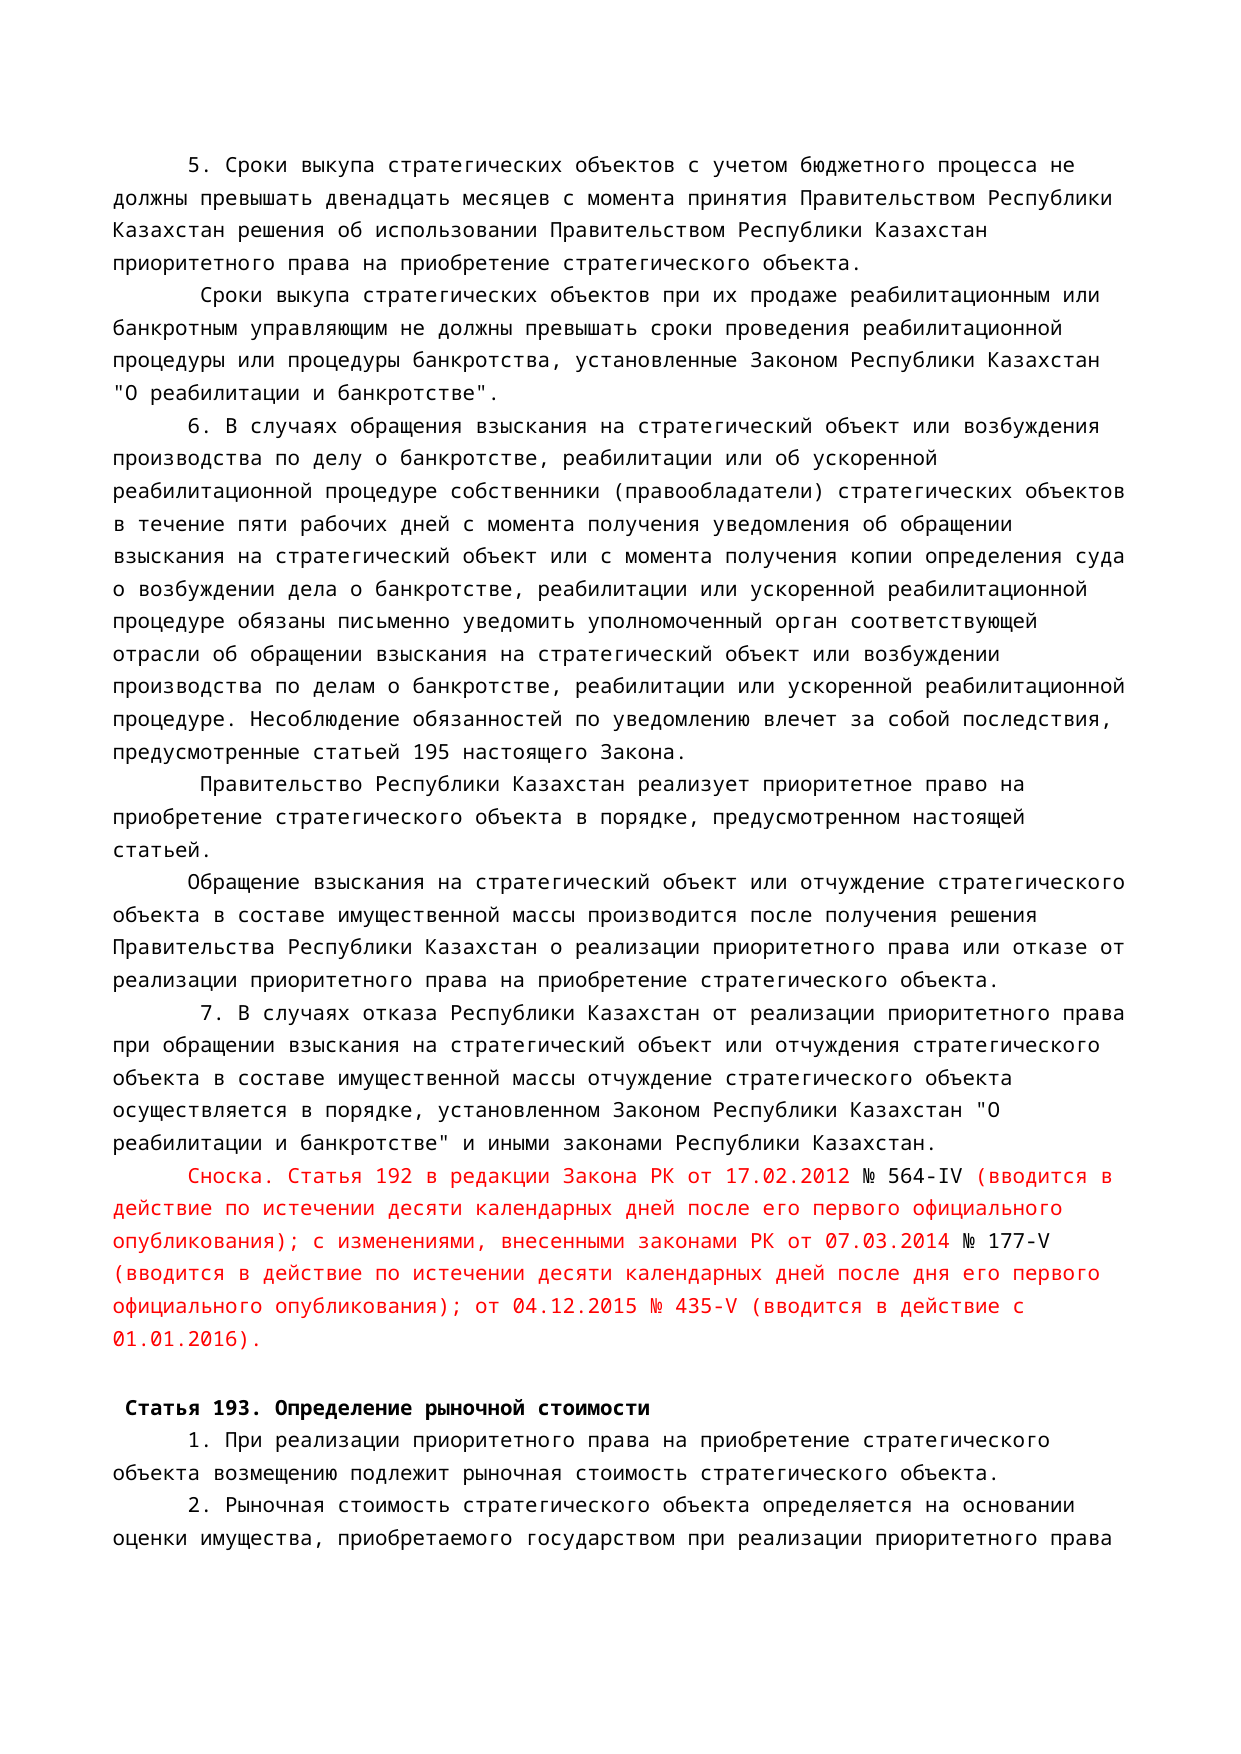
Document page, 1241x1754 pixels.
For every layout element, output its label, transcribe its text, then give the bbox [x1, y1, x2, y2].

text 5. Сроки выкупа стратегических объектов с учетом бюджетного процесса не должны превышать двенадцать месяцев с момента принятия Правительством Республики Казахстан решения об использовании Правительством Республики Казахстан приоритетного права на приобретение стратегического объекта. [112, 150, 1128, 276]
text Сноска. Статья 192 в редакции Закона РК от 17.02.2012 № 564-IV (вводится в действие по истечении десяти календарных дней после его первого официального опубликования); с изменениями, внесенными законами РК от 07.03.2014 № 177-V (вводится в действие по истечении десяти календарных дней после дня его первого официального опубликования); от 04.12.2015 № 435-V (вводится в действие с 01.01.2016). [112, 1161, 1128, 1388]
text Сроки выкупа стратегических объектов при их продаже реабилитационным или банкротным управляющим не должны превышать сроки проведения реабилитационной процедуры или процедуры банкротства, установленные Законом Республики Казахстан "О реабилитации и банкротстве". [112, 280, 1128, 407]
text Правительство Республики Казахстан реализует приоритетное право на приобретение стратегического объекта в порядке, предусмотренном настоящей статьей. [112, 769, 1128, 863]
text 7. В случаях отказа Республики Казахстан от реализации приоритетного права при обращении взыскания на стратегический объект или отчуждения стратегического объекта в составе имущественной массы отчуждение стратегического объекта осуществляется в порядке, установленном Законом Республики Казахстан "О реабилитации и банкротстве" и иными законами Республики Казахстан. [112, 998, 1128, 1157]
text 1. При реализации приоритетного права на приобретение стратегического объекта возмещению подлежит рыночная стоимость стратегического объекта. [112, 1425, 1128, 1486]
text Обращение взыскания на стратегический объект или отчуждение стратегического объекта в составе имущественной массы производится после получения решения Правительства Республики Казахстан о реализации приоритетного права или отказе от реализации приоритетного права на приобретение стратегического объекта. [112, 867, 1128, 993]
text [112, 1491, 1128, 1552]
text Статья 193. Определение рыночной стоимости [112, 1393, 1128, 1421]
text 6. В случаях обращения взыскания на стратегический объект или возбуждения производства по делу о банкротстве, реабилитации или об ускоренной реабилитационной процедуре собственники (правообладатели) стратегических объектов в течение пяти рабочих дней с момента получения уведомления об обращении взыскания на стратегический объект или с момента получения копии определения суда о возбуждении дела о банкротстве, реабилитации или ускоренной реабилитационной процедуре обязаны письменно уведомить уполномоченный орган соответствующей отрасли об обращении взыскания на стратегический объект или возбуждении производства по делам о банкротстве, реабилитации или ускоренной реабилитационной процедуре. Несоблюдение обязанностей по уведомлению влечет за собой последствия, предусмотренные статьей 195 настоящего Закона. [112, 411, 1128, 765]
